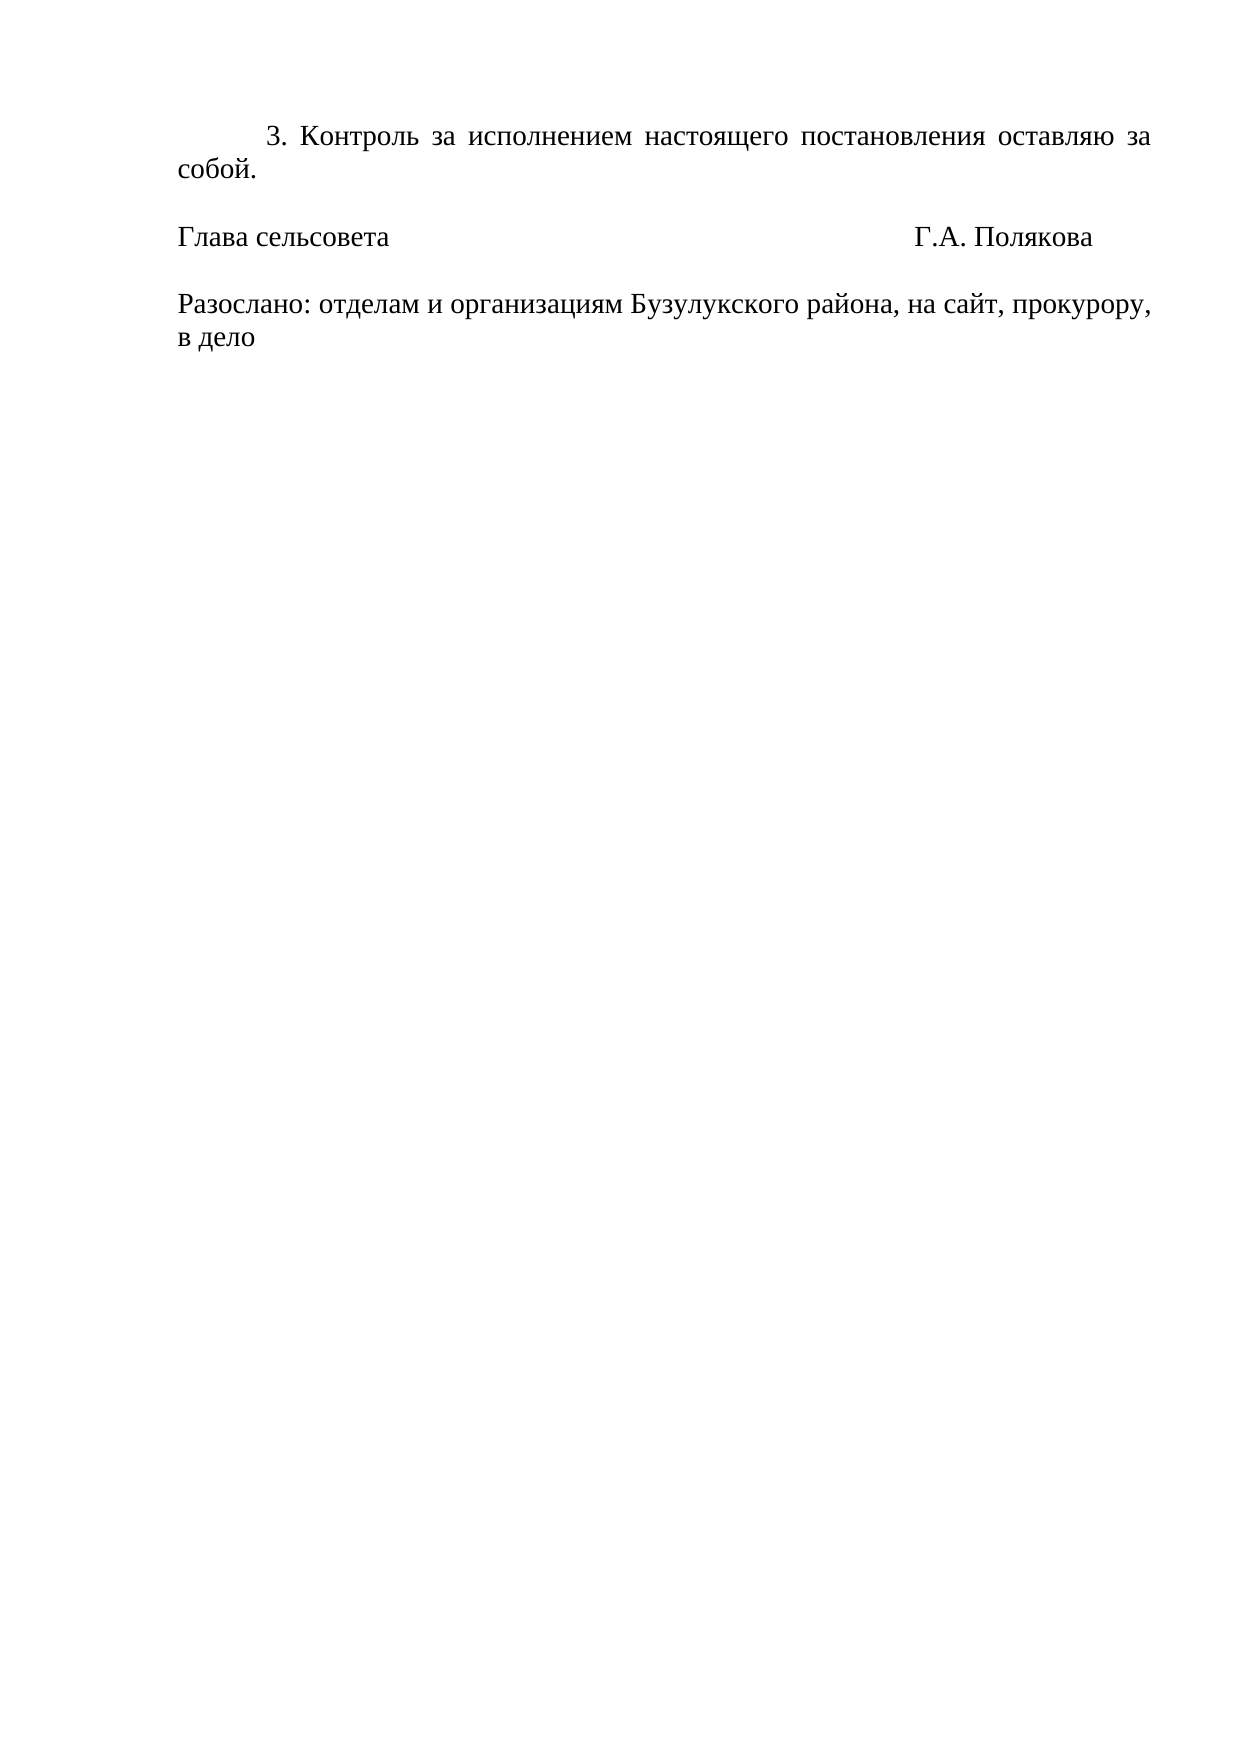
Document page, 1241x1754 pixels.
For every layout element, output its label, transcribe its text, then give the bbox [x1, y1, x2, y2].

text Глава сельсовета Г.А. Полякова [177, 219, 1152, 252]
text 3. Контроль за исполнением настоящего постановления оставляю за собой. [177, 118, 1152, 185]
text Разослано: отделам и организациям Бузулукского района, на сайт, прокурору, в дело [177, 286, 1152, 353]
